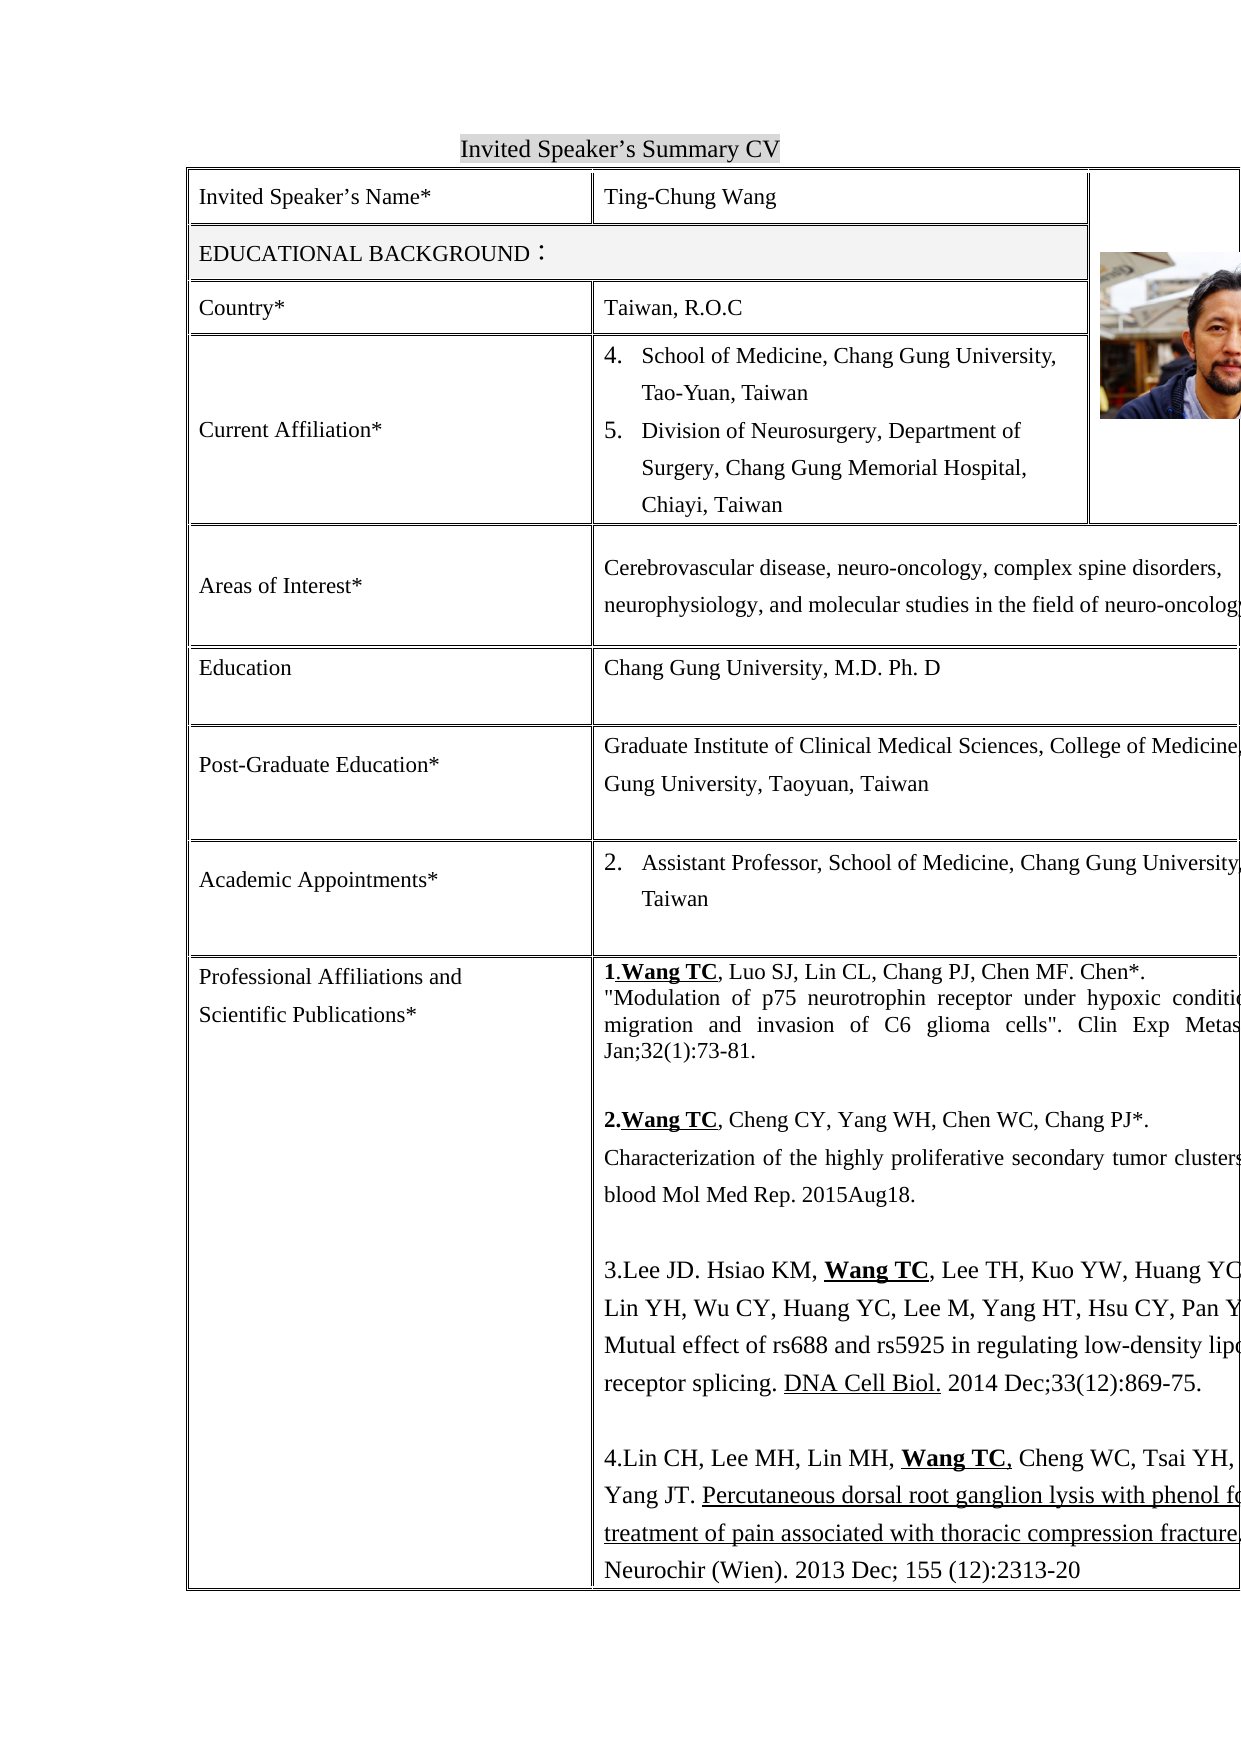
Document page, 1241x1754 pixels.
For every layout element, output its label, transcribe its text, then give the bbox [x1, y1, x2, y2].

table_cell Academic Appointments* [188, 839, 593, 955]
table_cell Areas of Interest* [188, 523, 593, 645]
table_cell Cerebrovascular disease, neuro-oncology, complex spine disorders, neurophysiology, and molecular studies in the field of neuro-oncology. [593, 523, 1240, 645]
table_header Invited Speaker’s Name* [188, 168, 593, 222]
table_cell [189, 955, 593, 1588]
table_cell Current Affiliation* [189, 333, 591, 523]
table_cell Country* [189, 279, 591, 332]
table_cell Taiwan, R.O.C [594, 282, 1087, 332]
table_cell Education [188, 645, 593, 723]
table_cell Graduate Institute of Clinical Medical Sciences, College of Medicine, Chang Gung University, Taoyuan, Taiwan [594, 724, 1239, 839]
table_header Ting-Chung Wang [593, 168, 1089, 222]
picture [1100, 252, 1241, 419]
table_cell School of Medicine, Chang Gung University, Tao-Yuan, Taiwan Division of Neurosurgery, Department of Surgery, Chang Gung Memorial Hospital, Chiayi, Taiwan [594, 336, 1087, 523]
table_cell Chang Gung University, M.D. Ph. D [593, 645, 1240, 723]
table_header [1089, 170, 1239, 523]
title Invited Speaker’s Summary CV [187, 130, 1053, 167]
table_cell Assistant Professor, School of Medicine, Chang Gung University, Tao-Yuan, Taiwan [593, 839, 1240, 955]
table_cell Post-Graduate Education* [189, 724, 591, 839]
table_cell EDUCATIONAL BACKGROUND： [189, 223, 1087, 278]
